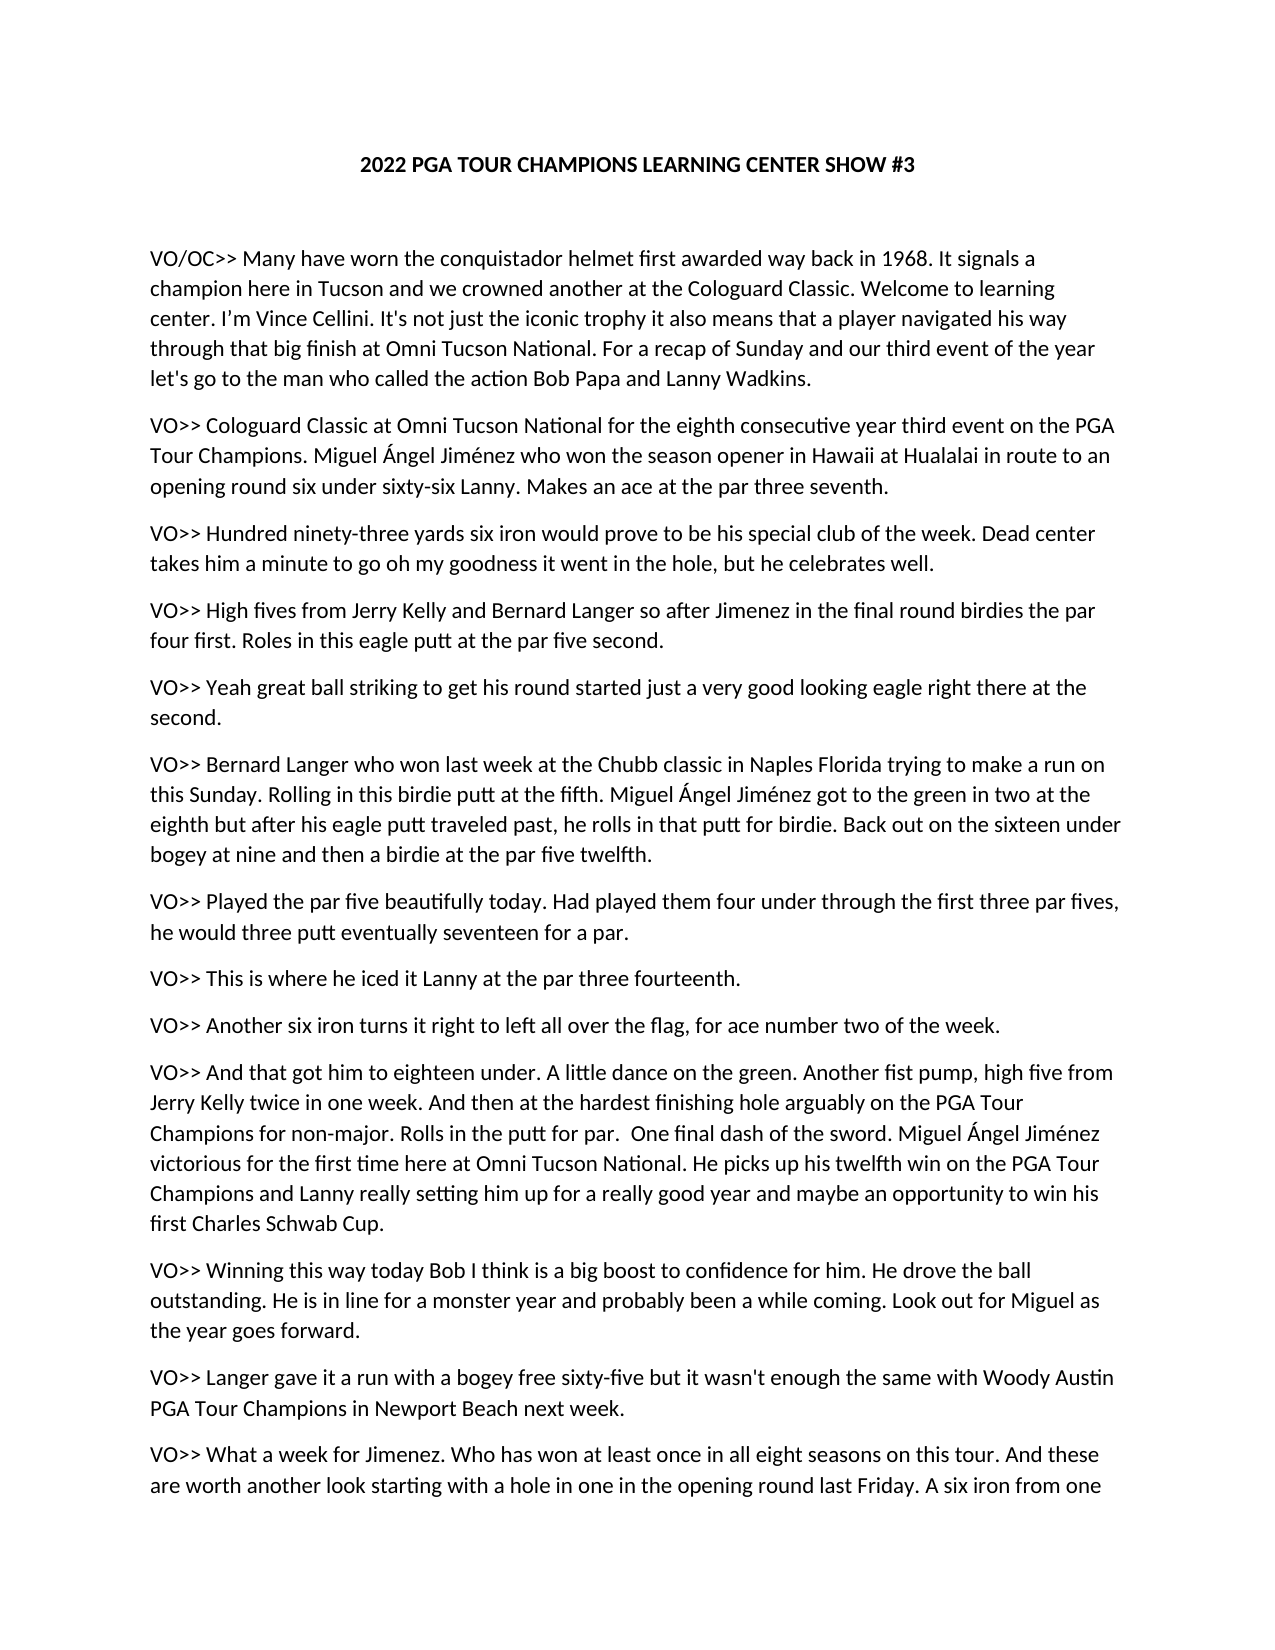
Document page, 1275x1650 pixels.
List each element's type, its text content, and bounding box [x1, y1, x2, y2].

text VO>> Langer gave it a run with a bogey free sixty-five but it wasn't enough the same with Woody Austin PGA Tour Champions in Newport Beach next week. [150, 1363, 1125, 1422]
text VO>> Cologuard Classic at Omni Tucson National for the eighth consecutive year third event on the PGA Tour Champions. Miguel Ángel Jiménez who won the season opener in Hawaii at Hualalai in route to an opening round six under sixty-six Lanny. Makes an ace at the par three seventh. [150, 411, 1125, 500]
text VO>> This is where he iced it Lanny at the par three fourteenth. [150, 964, 1125, 993]
text VO/OC>> Many have worn the conquistador helmet first awarded way back in 1968. It signals a champion here in Tucson and we crowned another at the Cologuard Classic. Welcome to learning center. I’m Vince Cellini. It's not just the iconic trophy it also means that a player navigated his way through that big finish at Omni Tucson National. For a recap of Sunday and our third event of the year let's go to the man who called the action Bob Papa and Lanny Wadkins. [150, 244, 1125, 393]
text VO>> Hundred ninety-three yards six iron would prove to be his special club of the week. Dead center takes him a minute to go oh my goodness it went in the hole, but he celebrates well. [150, 519, 1125, 577]
text VO>> Played the par five beautifully today. Had played them four under through the first three par fives, he would three putt eventually seventeen for a par. [150, 887, 1125, 946]
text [150, 1441, 1125, 1499]
text VO>> Yeah great ball striking to get his round started just a very good looking eagle right there at the second. [150, 673, 1125, 731]
text VO>> Winning this way today Bob I think is a big boost to confidence for him. He drove the ball outstanding. He is in line for a monster year and probably been a while coming. Look out for Miguel as the year goes forward. [150, 1256, 1125, 1345]
text VO>> Bernard Langer who won last week at the Chubb classic in Naples Florida trying to make a run on this Sunday. Rolling in this birdie putt at the fifth. Miguel Ángel Jiménez got to the green in two at the eighth but after his eagle putt traveled past, he rolls in that putt for birdie. Back out on the sixteen under bogey at nine and then a birdie at the par five twelfth. [150, 750, 1125, 869]
text 2022 PGA TOUR CHAMPIONS LEARNING CENTER SHOW #3 [150, 150, 1125, 178]
text VO>> High fives from Jerry Kelly and Bernard Langer so after Jimenez in the final round birdies the par four first. Roles in this eagle putt at the par five second. [150, 596, 1125, 654]
text VO>> And that got him to eighteen under. A little dance on the green. Another fist pump, high five from Jerry Kelly twice in one week. And then at the hardest finishing hole arguably on the PGA Tour Champions for non-major. Rolls in the putt for par. One final dash of the sword. Miguel Ángel Jiménez victorious for the first time here at Omni Tucson National. He picks up his twelfth win on the PGA Tour Champions and Lanny really setting him up for a really good year and maybe an opportunity to win his first Charles Schwab Cup. [150, 1058, 1125, 1237]
text VO>> Another six iron turns it right to left all over the flag, for ace number two of the week. [150, 1011, 1125, 1039]
